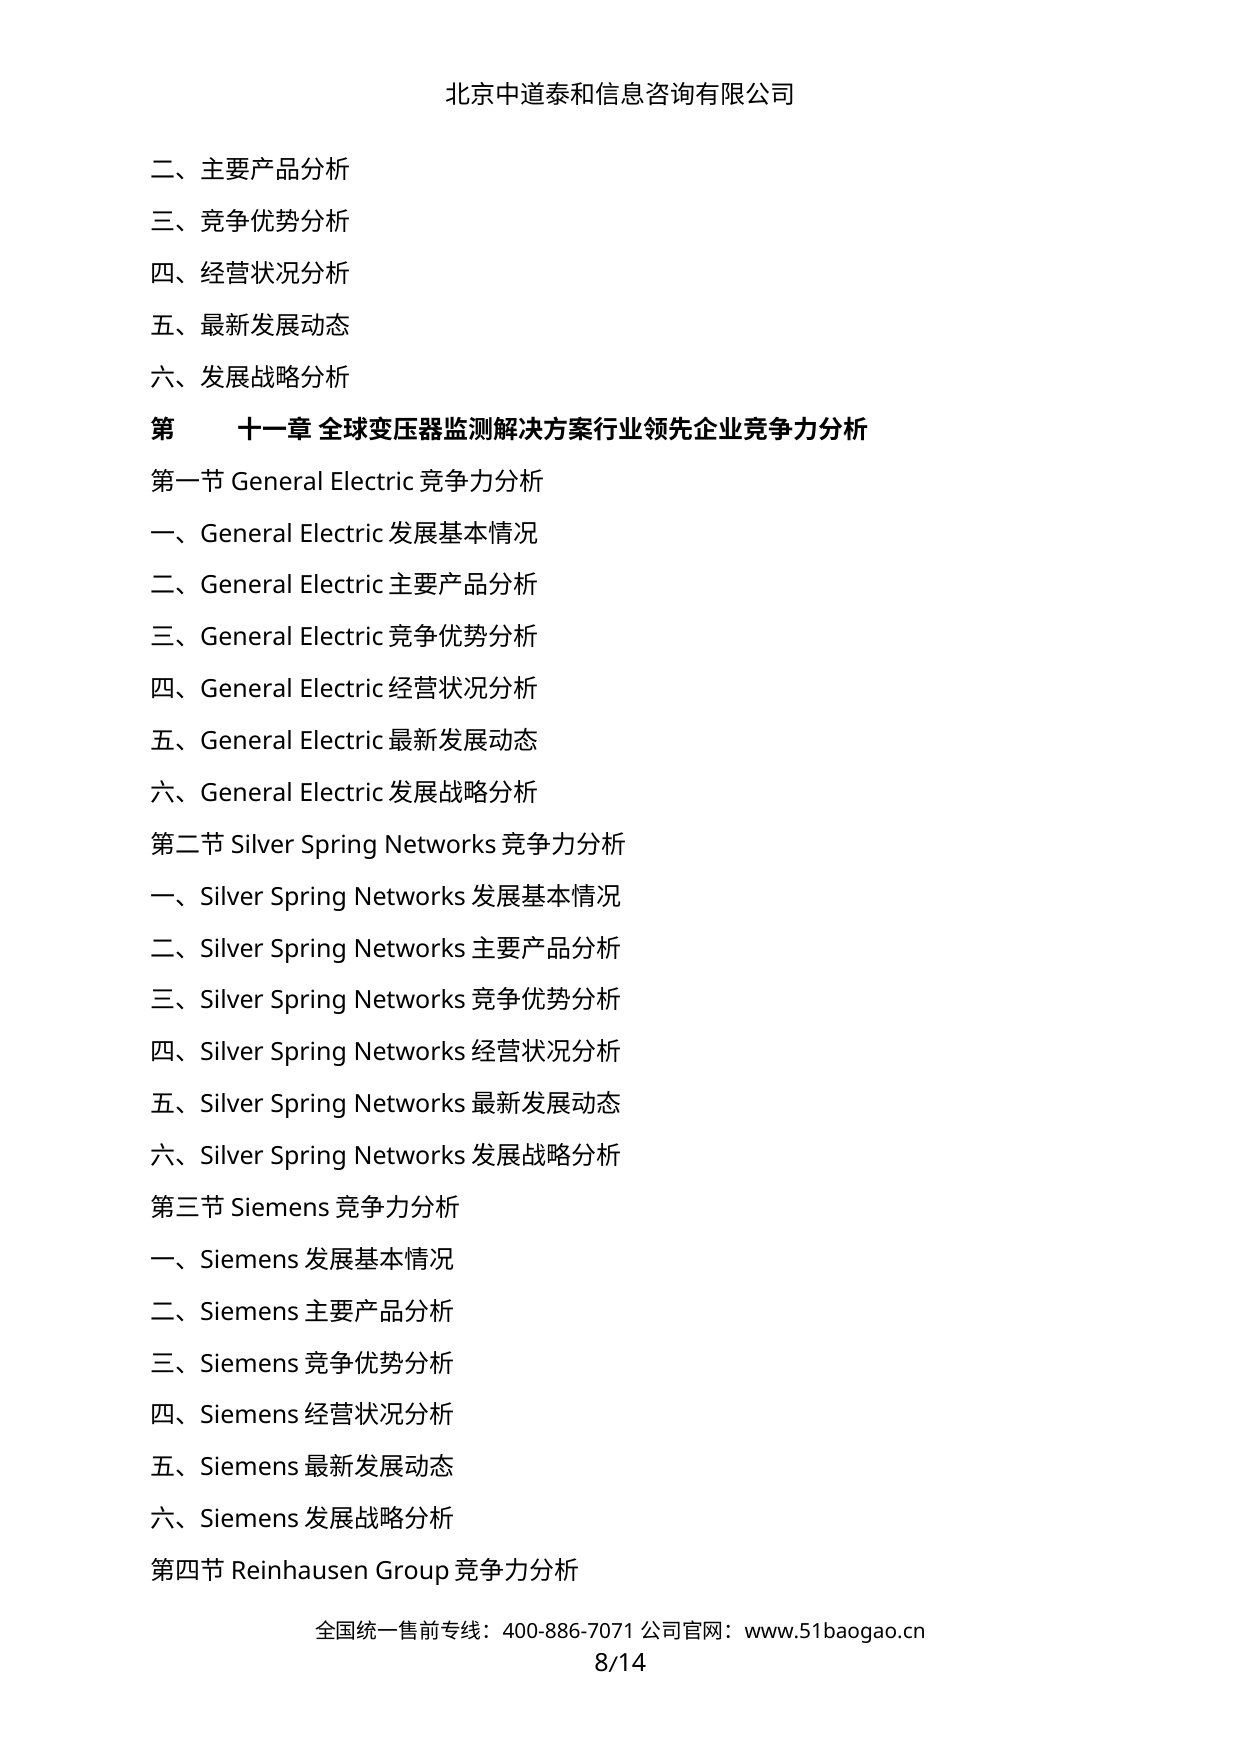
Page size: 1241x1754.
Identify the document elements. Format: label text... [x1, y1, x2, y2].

text 四、General Electric经营状况分析 [150, 669, 1090, 705]
text 第二节 Silver Spring Networks竞争力分析 [150, 824, 1090, 861]
text 三、Silver Spring Networks竞争优势分析 [150, 980, 1090, 1016]
text 第四节 Reinhausen Group竞争力分析 [150, 1551, 1090, 1587]
text 二、Siemens主要产品分析 [150, 1291, 1090, 1327]
text 五、最新发展动态 [150, 306, 1090, 342]
text 四、Silver Spring Networks经营状况分析 [150, 1032, 1090, 1068]
text 第一节 General Electric竞争力分析 [150, 461, 1090, 497]
text 六、General Electric发展战略分析 [150, 772, 1090, 809]
text 一、General Electric发展基本情况 [150, 513, 1090, 549]
text 二、Silver Spring Networks主要产品分析 [150, 928, 1090, 964]
text 三、General Electric竞争优势分析 [150, 617, 1090, 653]
text 六、Siemens发展战略分析 [150, 1499, 1090, 1535]
text 一、Siemens发展基本情况 [150, 1239, 1090, 1276]
text 五、General Electric最新发展动态 [150, 721, 1090, 757]
text 第三节 Siemens竞争力分析 [150, 1187, 1090, 1224]
text 五、Siemens最新发展动态 [150, 1447, 1090, 1483]
text 四、Siemens经营状况分析 [150, 1395, 1090, 1431]
text 三、Siemens竞争优势分析 [150, 1343, 1090, 1379]
text 第 十一章 全球变压器监测解决方案行业领先企业竞争力分析 [150, 409, 1090, 446]
text 六、Silver Spring Networks发展战略分析 [150, 1136, 1090, 1172]
text 五、Silver Spring Networks最新发展动态 [150, 1084, 1090, 1120]
text 一、Silver Spring Networks发展基本情况 [150, 876, 1090, 912]
text 二、General Electric主要产品分析 [150, 565, 1090, 601]
text 三、竞争优势分析 [150, 202, 1090, 238]
text 二、主要产品分析 [150, 150, 1090, 186]
text 四、经营状况分析 [150, 254, 1090, 290]
text 六、发展战略分析 [150, 357, 1090, 394]
